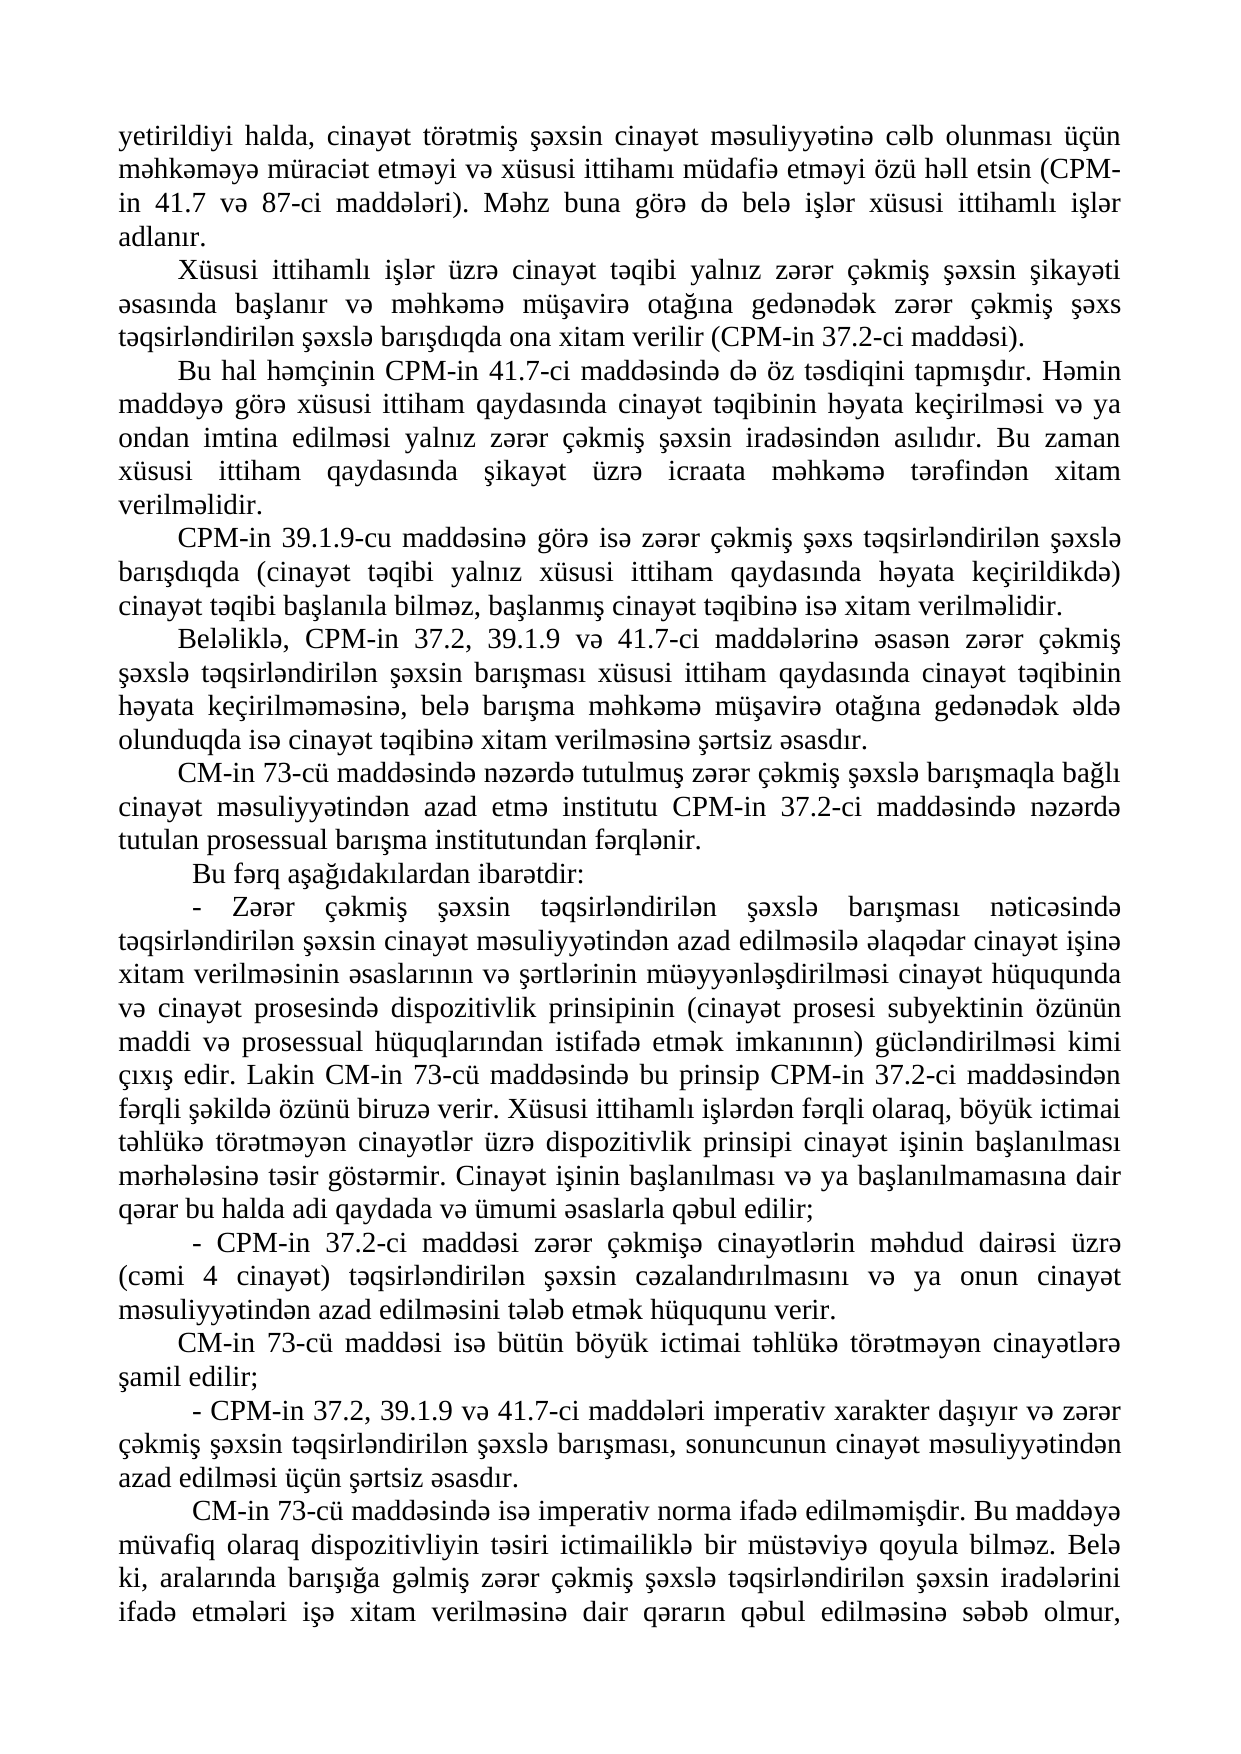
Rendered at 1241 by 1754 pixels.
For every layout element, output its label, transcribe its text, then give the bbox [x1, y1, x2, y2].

text Beləliklə, CPM-in 37.2, 39.1.9 və 41.7-ci maddələrinə əsasən zərər çəkmiş şəxslə təqsirləndirilən şəxsin barışması xüsusi ittiham qaydasında cinayət təqibinin həyata keçirilməməsinə, belə barışma məhkəmə müşavirə otağına gedənədək əldə olunduqda isə cinayət təqibinə xitam verilməsinə şərtsiz əsasdır. [118, 621, 1122, 755]
text - CPM-in 37.2-ci maddəsi zərər çəkmişə cinayətlərin məhdud dairəsi üzrə (cəmi 4 cinayət) təqsirləndirilən şəxsin cəzalandırılmasını və ya onun cinayət məsuliyyətindən azad edilməsini tələb etmək hüququnu verir. [118, 1225, 1122, 1326]
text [118, 1493, 1122, 1627]
text - Zərər çəkmiş şəxsin təqsirləndirilən şəxslə barışması nəticəsində təqsirləndirilən şəxsin cinayət məsuliyyətindən azad edilməsilə əlaqədar cinayət işinə xitam verilməsinin əsaslarının və şərtlərinin müəyyənləşdirilməsi cinayət hüququnda və cinayət prosesində dispozitivlik prinsipinin (cinayət prosesi subyektinin özünün maddi və prosessual hüquqlarından istifadə etmək imkanının) gücləndirilməsi kimi çıxış edir. Lakin CM-in 73-cü maddəsində bu prinsip CPM-in 37.2-ci maddəsindən fərqli şəkildə özünü biruzə verir. Xüsusi ittihamlı işlərdən fərqli olaraq, böyük ictimai təhlükə törətməyən cinayətlər üzrə dispozitivlik prinsipi cinayət işinin başlanılması mərhələsinə təsir göstərmir. Cinayət işinin başlanılması və ya başlanılmamasına dair qərar bu halda adi qaydada və ümumi əsaslarla qəbul edilir; [118, 889, 1122, 1225]
text Bu fərq aşağıdakılardan ibarətdir: [118, 856, 1122, 889]
text Bu hal həmçinin CPM-in 41.7-ci maddəsində də öz təsdiqini tapmışdır. Həmin maddəyə görə xüsusi ittiham qaydasında cinayət təqibinin həyata keçirilməsi və ya ondan imtina edilməsi yalnız zərər çəkmiş şəxsin iradəsindən asılıdır. Bu zaman xüsusi ittiham qaydasında şikayət üzrə icraata məhkəmə tərəfindən xitam verilməlidir. [118, 353, 1122, 521]
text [118, 118, 1122, 252]
text Xüsusi ittihamlı işlər üzrə cinayət təqibi yalnız zərər çəkmiş şəxsin şikayəti əsasında başlanır və məhkəmə müşavirə otağına gedənədək zərər çəkmiş şəxs təqsirləndirilən şəxslə barışdıqda ona xitam verilir (CPM-in 37.2-ci maddəsi). [118, 252, 1122, 353]
text - CPM-in 37.2, 39.1.9 və 41.7-ci maddələri imperativ xarakter daşıyır və zərər çəkmiş şəxsin təqsirləndirilən şəxslə barışması, sonuncunun cinayət məsuliyyətindən azad edilməsi üçün şərtsiz əsasdır. [118, 1393, 1122, 1493]
text CPM-in 39.1.9-cu maddəsinə görə isə zərər çəkmiş şəxs təqsirləndirilən şəxslə barışdıqda (cinayət təqibi yalnız xüsusi ittiham qaydasında həyata keçirildikdə) cinayət təqibi başlanıla bilməz, başlanmış cinayət təqibinə isə xitam verilməlidir. [118, 521, 1122, 621]
text CM-in 73-cü maddəsində nəzərdə tutulmuş zərər çəkmiş şəxslə barışmaqla bağlı cinayət məsuliyyətindən azad etmə institutu CPM-in 37.2-ci maddəsində nəzərdə tutulan prosessual barışma institutundan fərqlənir. [118, 755, 1122, 856]
text CM-in 73-cü maddəsi isə bütün böyük ictimai təhlükə törətməyən cinayətlərə şamil edilir; [118, 1326, 1122, 1393]
